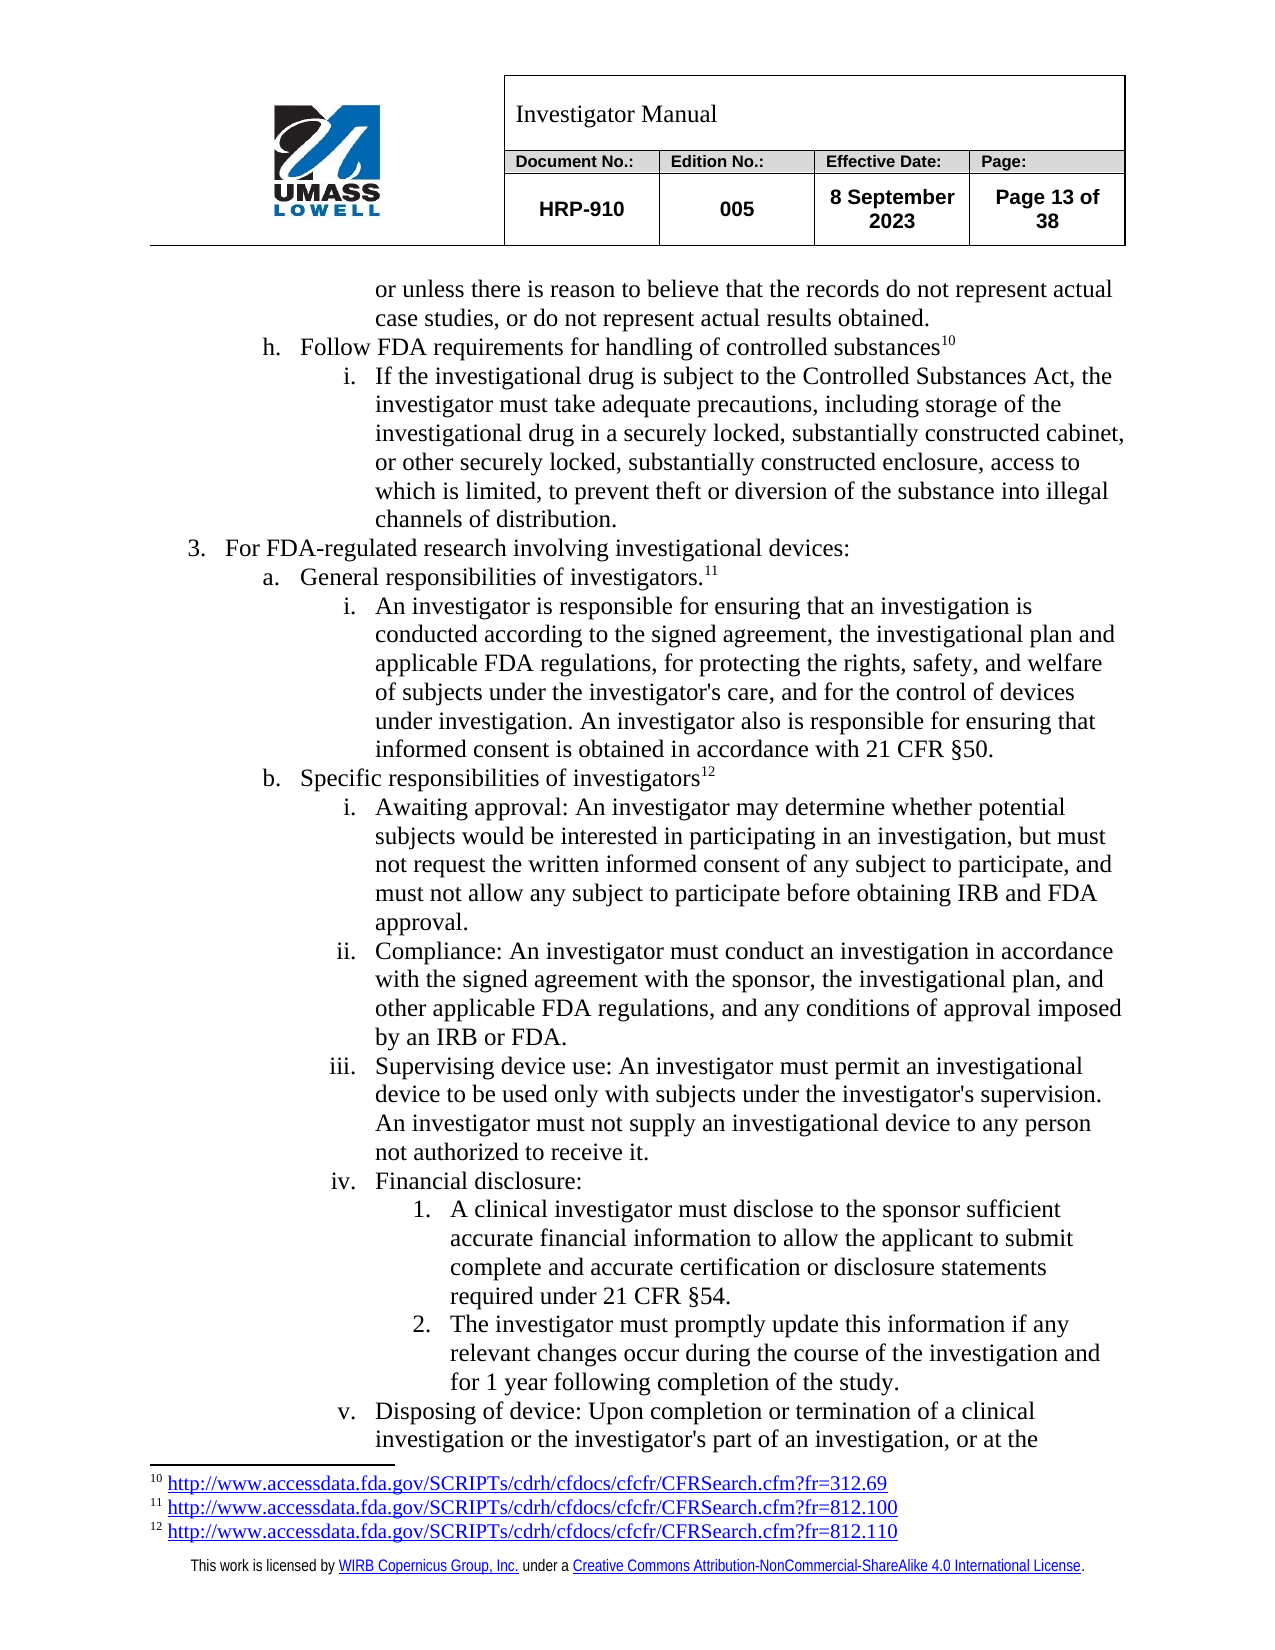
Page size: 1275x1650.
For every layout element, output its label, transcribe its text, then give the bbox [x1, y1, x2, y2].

list Supervising device use: An investigator must permit an investigational device to be used only with subjects under the investigator's supervision. An investigator must not supply an investigational device to any person not authorized to receive it. [356, 1051, 1125, 1166]
picture [272, 103, 382, 218]
list A clinical investigator must disclose to the sponsor sufficient accurate financial information to allow the applicant to submit complete and accurate certification or disclosure statements required under 21 CFR §54. [412, 1194, 1125, 1309]
list The investigator must promptly update this information if any relevant changes occur during the course of the investigation and for 1 year following completion of the study. [412, 1309, 1125, 1396]
list An investigator is responsible for ensuring that an investigation is conducted according to the signed agreement, the investigational plan and applicable FDA regulations, for protecting the rights, safety, and welfare of subjects under the investigator's care, and for the control of devices under investigation. An investigator also is responsible for ensuring that informed consent is obtained in accordance with 21 CFR §50. [356, 591, 1125, 763]
list Financial disclosure: [356, 1166, 1125, 1194]
list Compliance: An investigator must conduct an investigation in accordance with the signed agreement with the sponsor, the investigational plan, and other applicable FDA regulations, and any conditions of approval imposed by an IRB or FDA. [356, 936, 1125, 1051]
list Follow FDA requirements for handling of controlled substances [262, 332, 1125, 361]
list Awaiting approval: An investigator may determine whether potential subjects would be interested in participating in an investigation, but must not request the written informed consent of any subject to participate, and must not allow any subject to participate before obtaining IRB and FDA approval. [356, 792, 1125, 936]
list If the investigational drug is subject to the Controlled Substances Act, the investigator must take adequate precautions, including storage of the investigational drug in a securely locked, substantially constructed cabinet, or other securely locked, substantially constructed enclosure, access to which is limited, to prevent theft or diversion of the substance into illegal channels of distribution. [356, 361, 1125, 533]
list Specific responsibilities of investigators [262, 763, 1125, 792]
list General responsibilities of investigators. [262, 562, 1125, 591]
list For FDA-regulated research involving investigational devices: [187, 533, 1125, 562]
